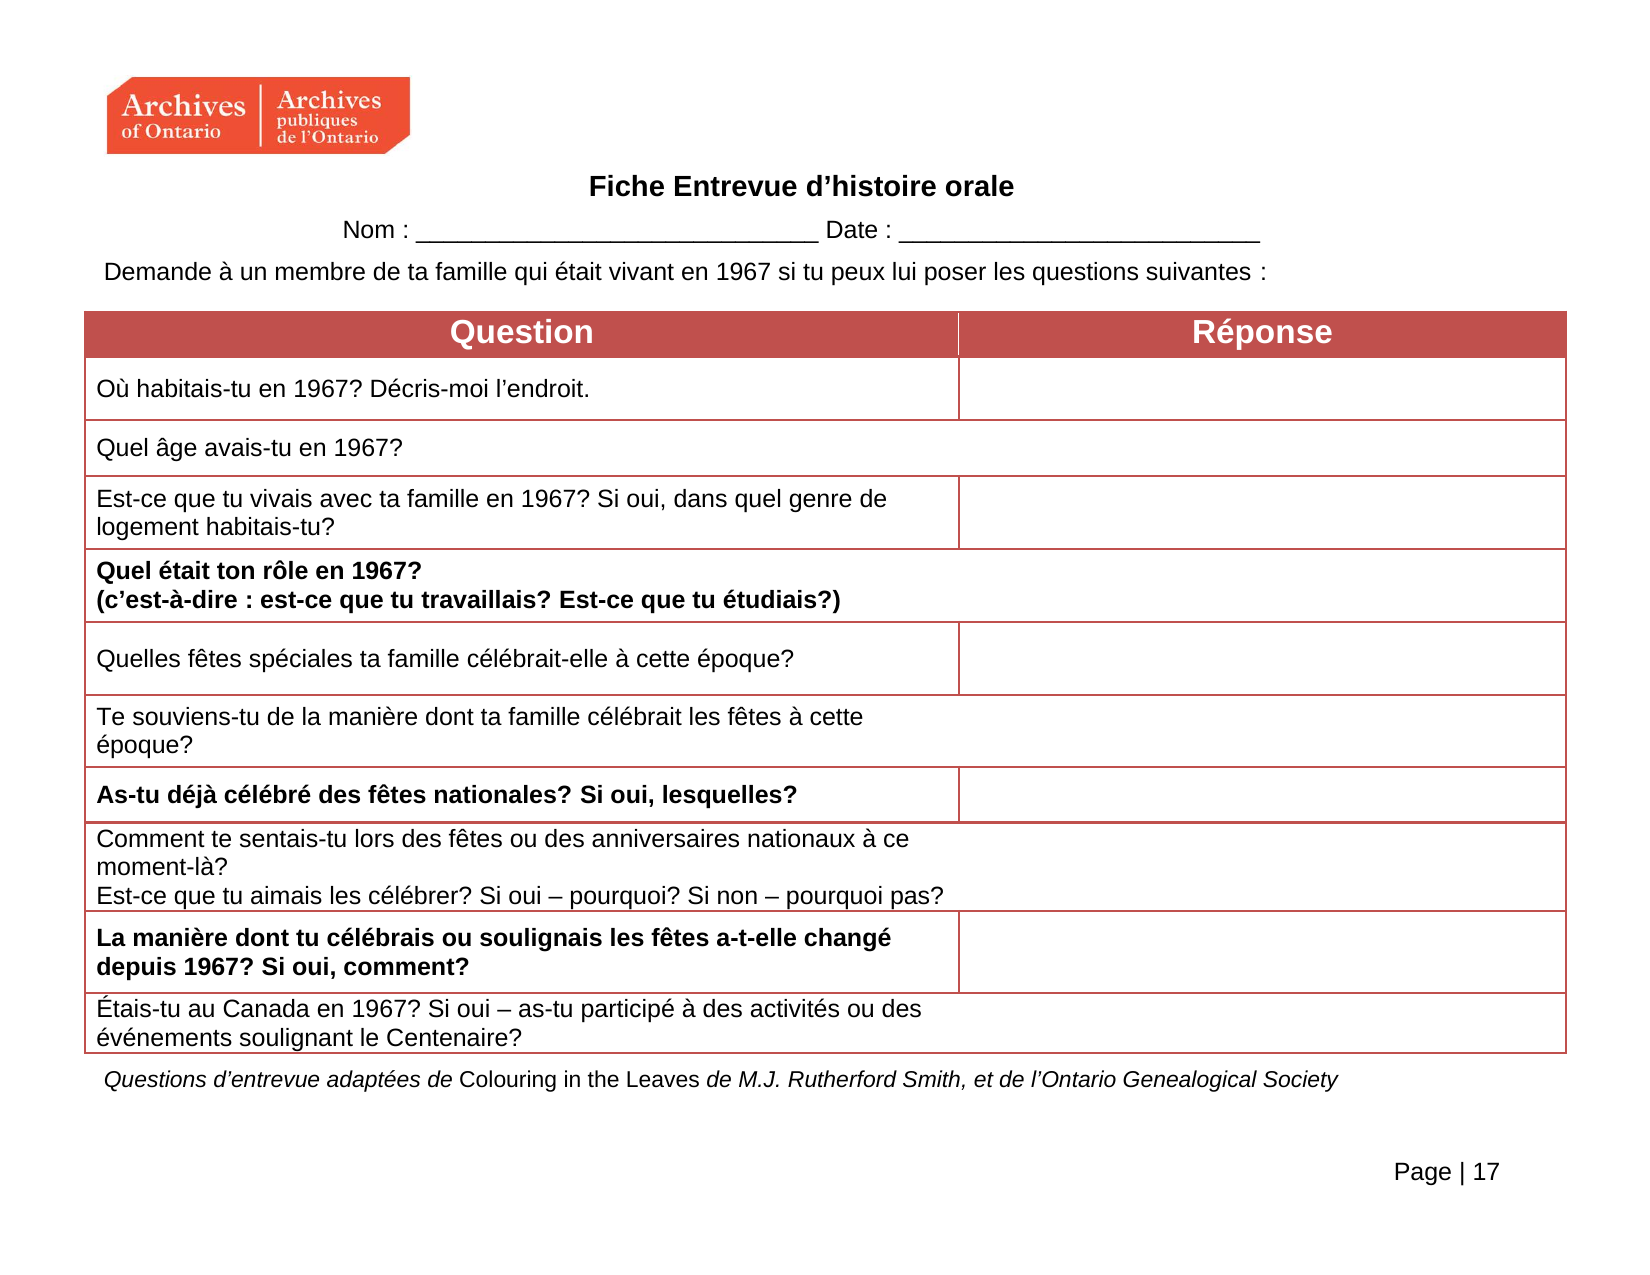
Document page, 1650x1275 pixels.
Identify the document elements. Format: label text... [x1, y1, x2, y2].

table_cell [959, 421, 1565, 475]
table_cell [960, 768, 1565, 821]
table_cell Quelles fêtes spéciales ta famille célébrait-elle à cette époque? [86, 623, 958, 693]
subtitle Fiche Entrevue d’histoire orale [103, 169, 1500, 203]
table_header Réponse [959, 313, 1565, 355]
table_cell [959, 550, 1565, 621]
table_header Question [86, 313, 958, 355]
table_cell Quel âge avais-tu en 1967? [86, 421, 958, 475]
table_cell Est-ce que tu vivais avec ta famille en 1967? Si oui, dans quel genre de logement habitais-tu? [86, 477, 958, 548]
picture [103, 75, 413, 157]
table_cell [960, 358, 1565, 419]
table_cell As-tu déjà célébré des fêtes nationales? Si oui, lesquelles? [86, 768, 958, 821]
text Demande à un membre de ta famille qui était vivant en 1967 si tu peux lui poser les questions suivantes : [103, 257, 1500, 285]
table_cell [959, 994, 1565, 1052]
table_cell Comment te sentais-tu lors des fêtes ou des anniversaires nationaux à ce moment-là? Est-ce que tu aimais les célébrer? Si oui – pourquoi? Si non – pourquoi pas? [86, 824, 958, 910]
table_cell Où habitais-tu en 1967? Décris-moi l’endroit. [86, 358, 958, 419]
table_cell Quel était ton rôle en 1967? (c’est-à-dire : est-ce que tu travaillais? Est-ce que tu étudiais?) [86, 550, 958, 621]
table_cell [960, 623, 1565, 693]
table_cell Te souviens-tu de la manière dont ta famille célébrait les fêtes à cette époque? [86, 696, 958, 766]
table_cell La manière dont tu célébrais ou soulignais les fêtes a-t-elle changé depuis 1967? Si oui, comment? [86, 912, 958, 992]
table_cell [960, 912, 1565, 992]
text Questions d’entrevue adaptées de Colouring in the Leaves de M.J. Rutherford Smith, et de l’Ontario Genealogical Society [103, 1066, 1500, 1093]
table_cell Étais-tu au Canada en 1967? Si oui – as-tu participé à des activités ou des événements soulignant le Centenaire? [86, 994, 958, 1052]
table_cell [959, 696, 1565, 766]
text Nom : _____________________________ Date : __________________________ [103, 215, 1500, 244]
table_cell [959, 824, 1565, 910]
table_cell [960, 477, 1565, 548]
